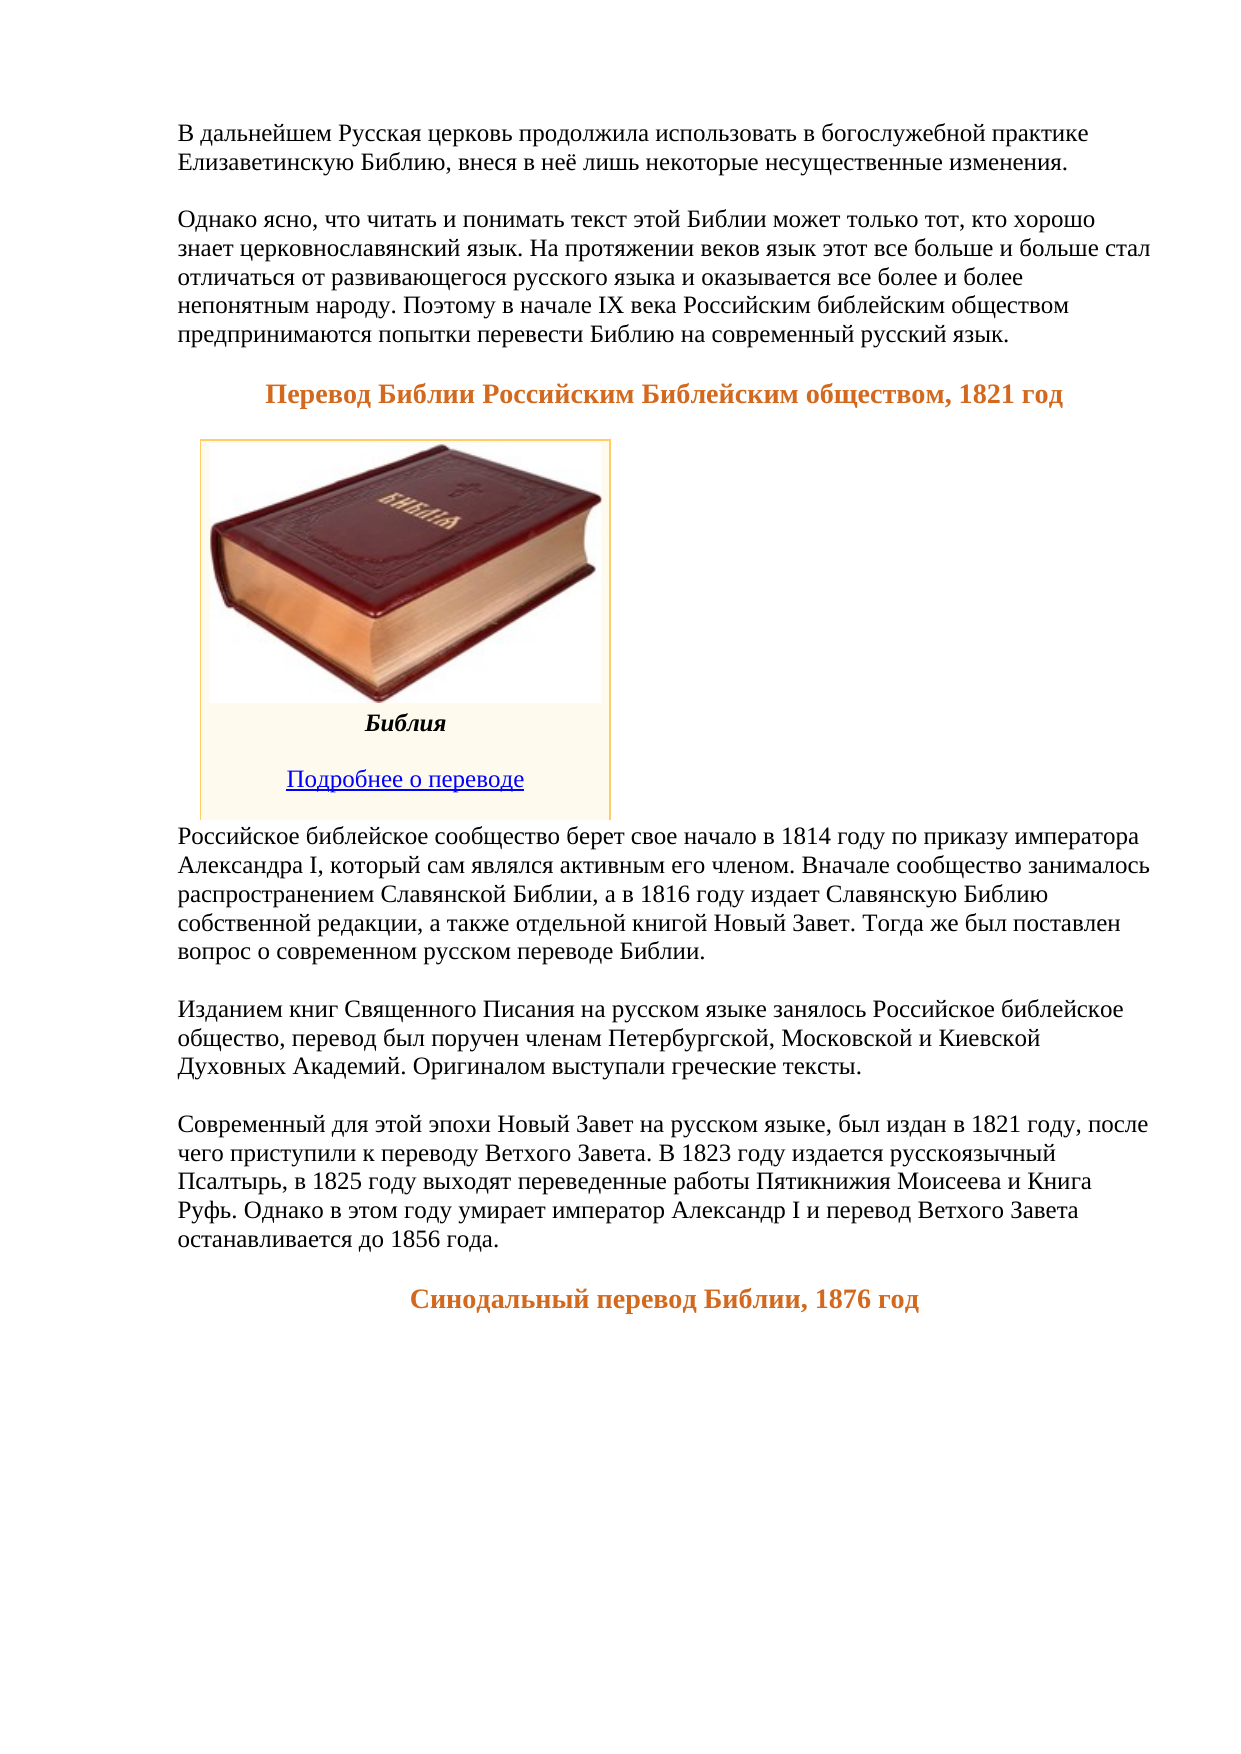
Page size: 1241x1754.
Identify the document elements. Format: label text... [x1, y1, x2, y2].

text Перевод Библии Российским Библейским обществом, 1821 год [177, 377, 1152, 410]
table_cell Подробнее о переводе [201, 763, 609, 820]
picture [209, 443, 602, 703]
text Синодальный перевод Библии, 1876 год [177, 1282, 1152, 1314]
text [177, 118, 1152, 348]
table_cell Библия [201, 706, 609, 763]
text Российское библейское сообщество берет свое начало в 1814 году по приказу императора Александра I, который сам являлся активным его членом. Вначале сообщество занималось распространением Славянской Библии, а в 1816 году издает Славянскую Библию собственной редакции, а также отдельной книгой Новый Завет. Тогда же был поставлен вопрос о современном русском переводе Библии. Изданием книг Священного Писания на русском языке занялось Российское библейское общество, перевод был поручен членам Петербургской, Московской и Киевской Духовных Академий. Оригиналом выступали греческие тексты. Современный для этой эпохи Новый Завет на русском языке, был издан в 1821 году, после чего приступили к переводу Ветхого Завета. В 1823 году издается русскоязычный Псалтырь, в 1825 году выходят переведенные работы Пятикнижия Моисеева и Книга Руфь. Однако в этом году умирает император Александр I и перевод Ветхого Завета останавливается до 1856 года. [177, 821, 1152, 1253]
